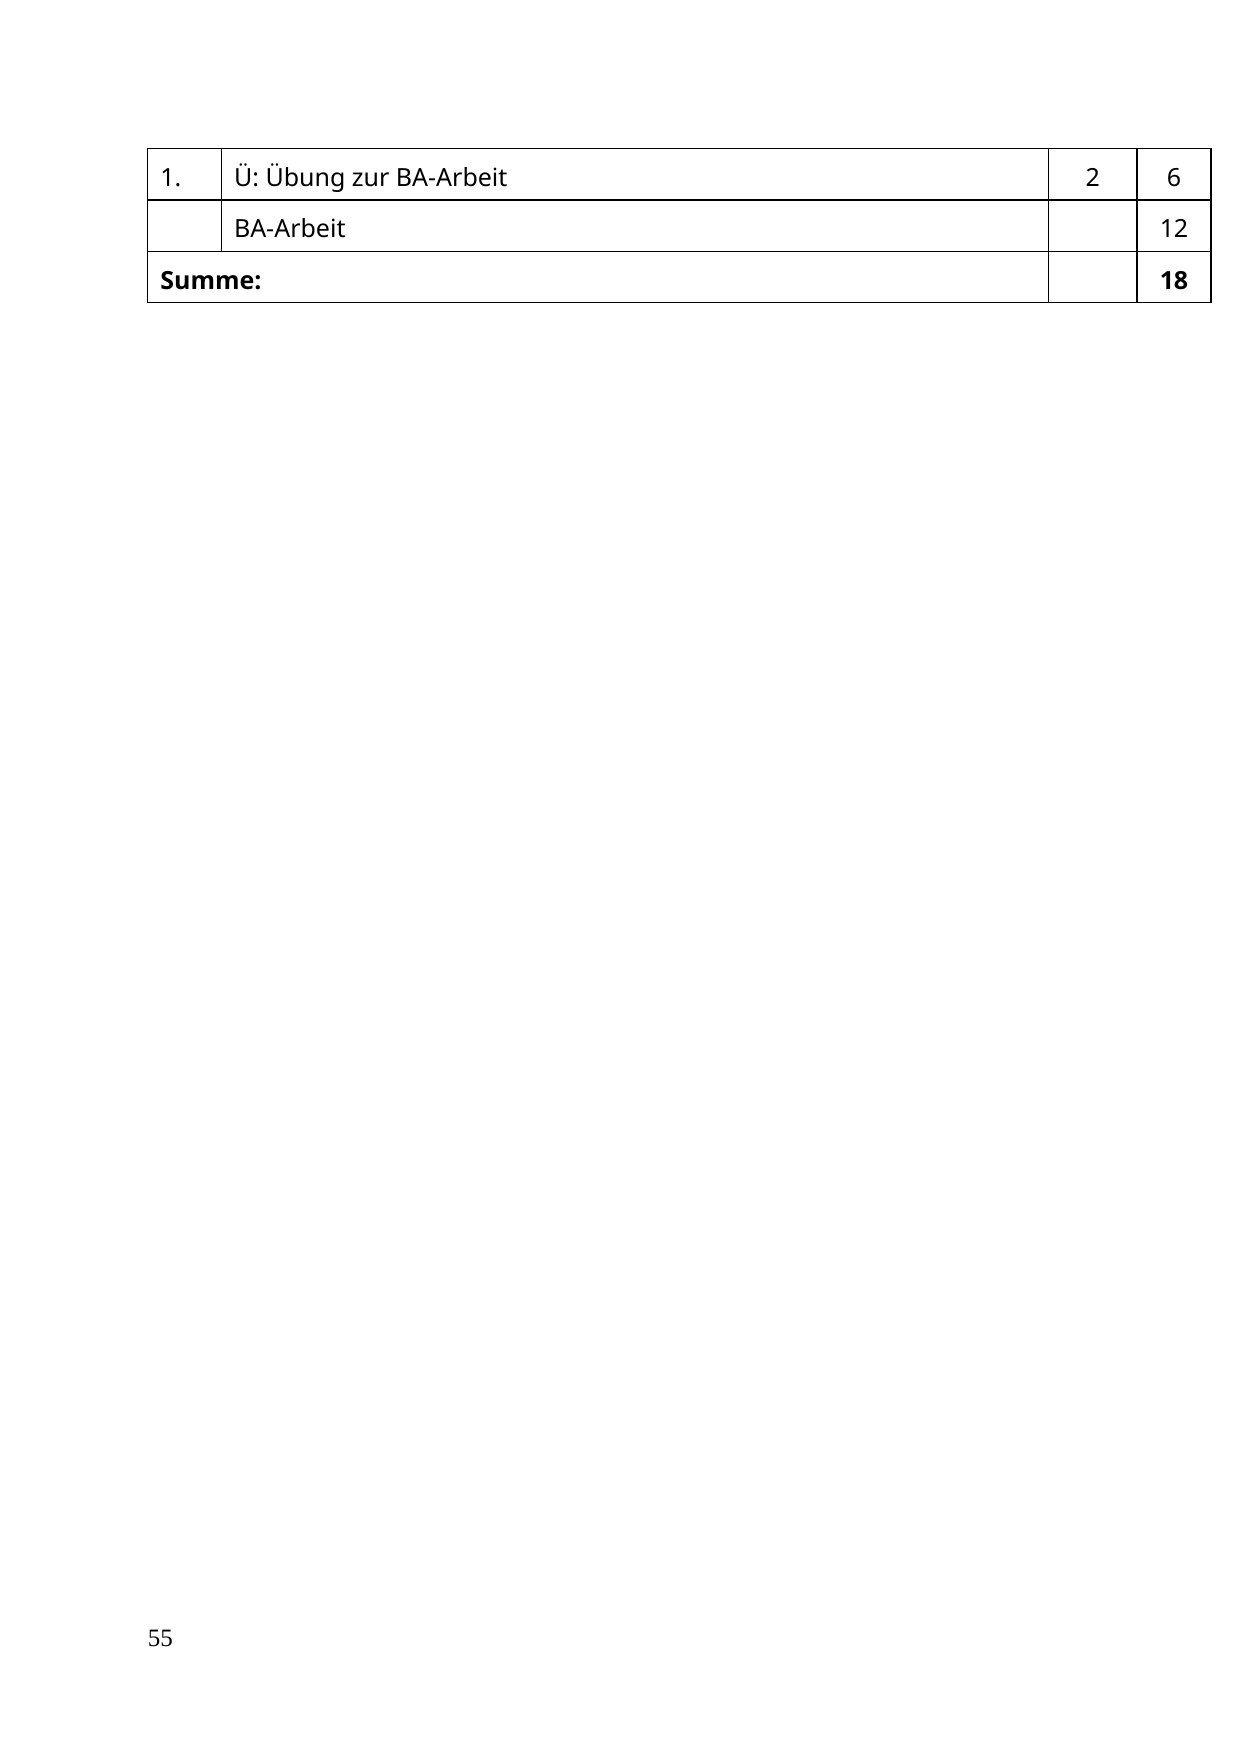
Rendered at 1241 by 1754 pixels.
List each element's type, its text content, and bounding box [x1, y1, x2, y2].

table_cell 6 [1138, 149, 1210, 199]
table_cell BA-Arbeit [222, 201, 1048, 251]
table_cell 2 [1049, 149, 1136, 199]
table_cell [148, 201, 221, 251]
table_cell Summe: [148, 252, 1048, 302]
table_cell [1049, 252, 1136, 302]
table_cell 12 [1138, 201, 1210, 251]
table_cell [1049, 201, 1136, 251]
table_cell 18 [1138, 252, 1210, 302]
table_cell Ü: Übung zur BA-Arbeit [222, 149, 1048, 199]
table_cell 1. [148, 149, 221, 199]
